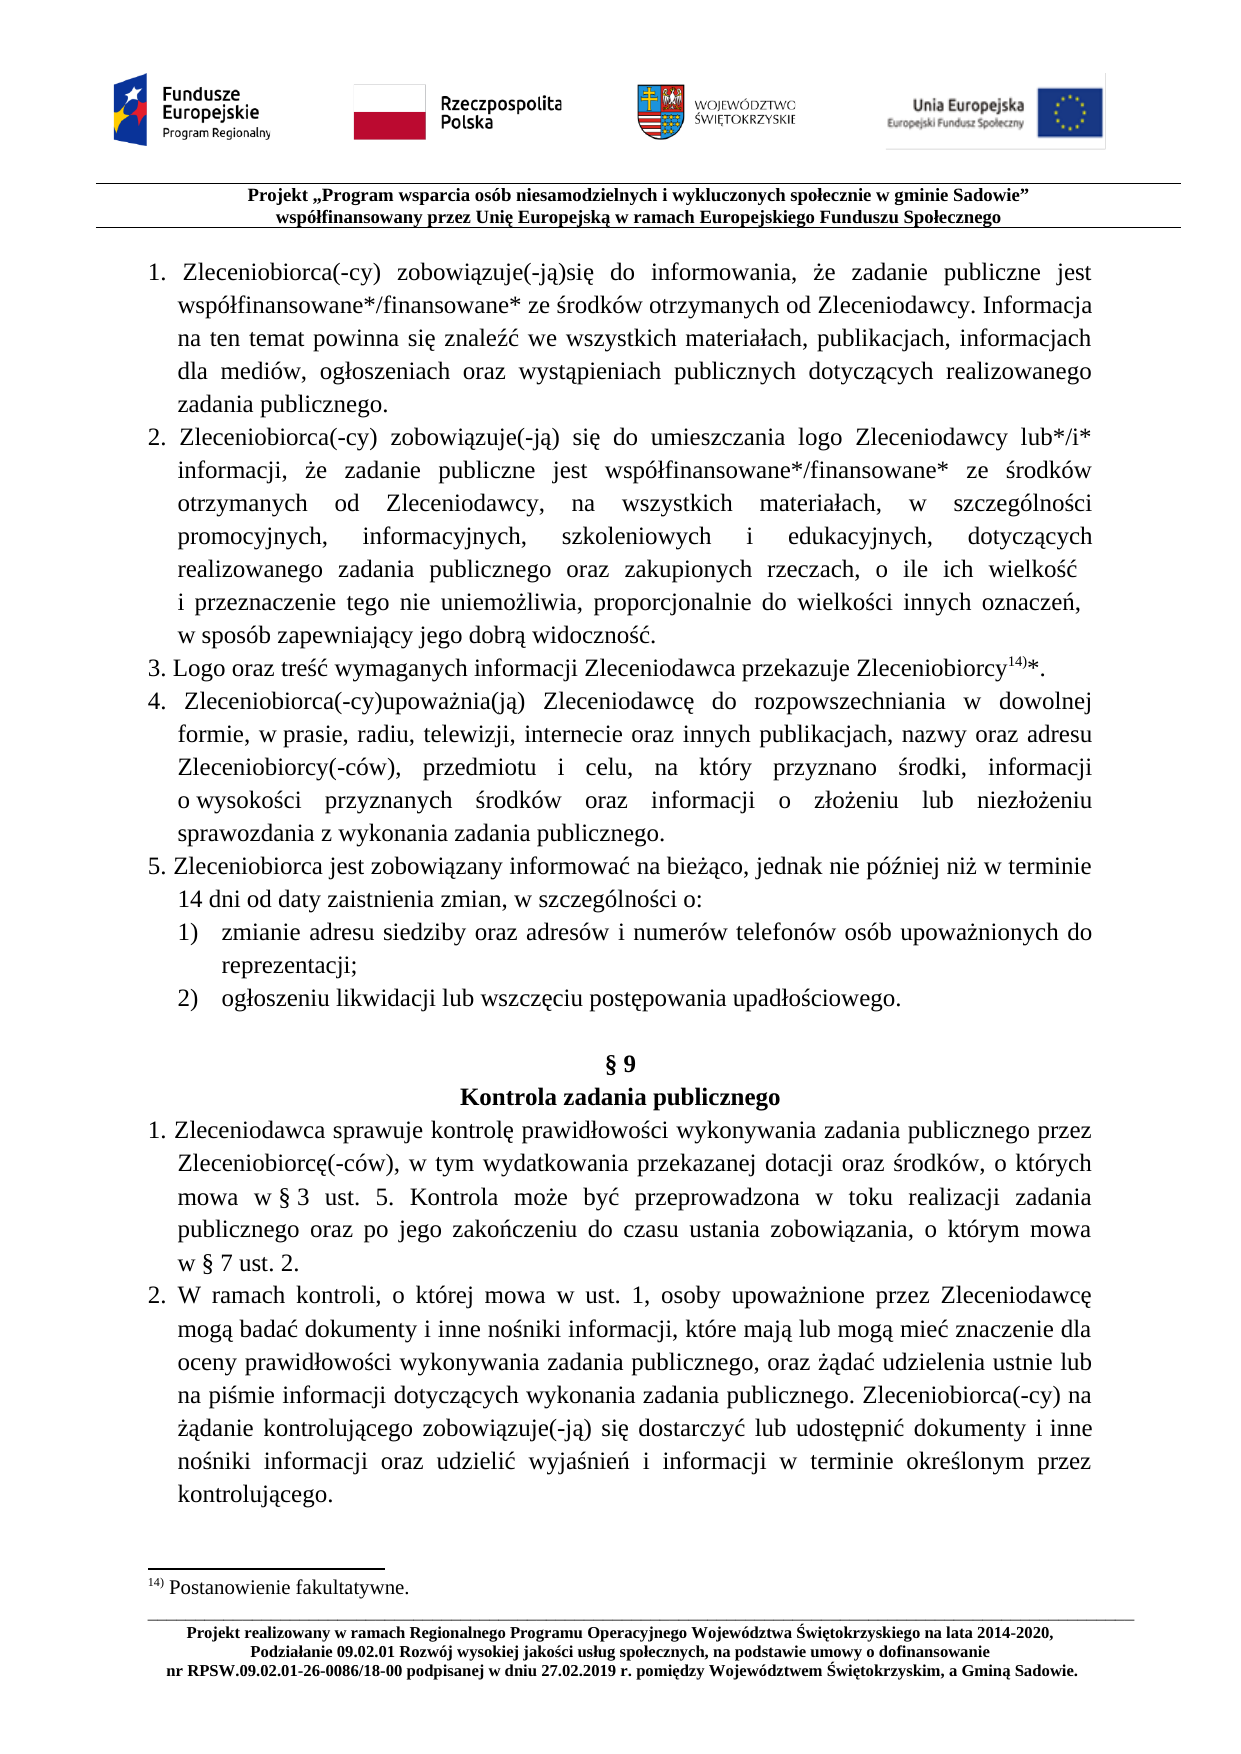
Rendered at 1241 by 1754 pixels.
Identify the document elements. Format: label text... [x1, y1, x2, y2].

text 3. Logo oraz treść wymaganych informacji Zleceniodawca przekazuje Zleceniobiorcy)*. [148, 653, 1093, 682]
text 2. Zleceniobiorca(-cy) zobowiązuje(-ją) się do umieszczania logo Zleceniodawcy lub*/i* informacji, że zadanie publiczne jest współfinansowane*/finansowane* ze środków otrzymanych od Zleceniodawcy, na wszystkich materiałach, w szczególności promocyjnych, informacyjnych, szkoleniowych i edukacyjnych, dotyczących realizowanego zadania publicznego oraz zakupionych rzeczach, o ile ich wielkość i przeznaczenie tego nie uniemożliwia, proporcjonalnie do wielkości innych oznaczeń, w sposób zapewniający jego dobrą widoczność. [148, 422, 1093, 649]
picture [113, 73, 270, 146]
text 5. Zleceniobiorca jest zobowiązany informować na bieżąco, jednak nie później niż w terminie 14 dni od daty zaistnienia zmian, w szczególności o: [148, 851, 1093, 913]
subtitle Kontrola zadania publicznego [148, 1082, 1093, 1111]
text 1. Zleceniodawca sprawuje kontrolę prawidłowości wykonywania zadania publicznego przez Zleceniobiorcę(-ców), w tym wydatkowania przekazanej dotacji oraz środków, o których mowa w § 3 ust. 5. Kontrola może być przeprowadzona w toku realizacji zadania publicznego oraz po jego zakończeniu do czasu ustania zobowiązania, o którym mowa w § 7 ust. 2. [148, 1116, 1093, 1276]
list zmianie adresu siedziby oraz adresów i numerów telefonów osób upoważnionych do reprezentacji; [177, 917, 1093, 979]
picture [885, 73, 1107, 151]
list ogłoszeniu likwidacji lub wszczęciu postępowania upadłościowego. [177, 983, 1093, 1012]
text § 9 [148, 1049, 1093, 1078]
picture [637, 73, 796, 146]
text 1. Zleceniobiorca(-cy) zobowiązuje(-ją)się do informowania, że zadanie publiczne jest współfinansowane*/finansowane* ze środków otrzymanych od Zleceniodawcy. Informacja na ten temat powinna się znaleźć we wszystkich materiałach, publikacjach, informacjach dla mediów, ogłoszeniach oraz wystąpieniach publicznych dotyczących realizowanego zadania publicznego. [148, 257, 1093, 418]
text 4. Zleceniobiorca(-cy)upoważnia(ją) Zleceniodawcę do rozpowszechniania w dowolnej formie, w prasie, radiu, telewizji, internecie oraz innych publikacjach, nazwy oraz adresu Zleceniobiorcy(-ców), przedmiotu i celu, na który przyznano środki, informacji o wysokości przyznanych środków oraz informacji o złożeniu lub niezłożeniu sprawozdania z wykonania zadania publicznego. [148, 686, 1093, 847]
picture [353, 73, 562, 146]
list W ramach kontroli, o której mowa w ust. 1, osoby upoważnione przez Zleceniodawcę mogą badać dokumenty i inne nośniki informacji, które mają lub mogą mieć znaczenie dla oceny prawidłowości wykonywania zadania publicznego, oraz żądać udzielenia ustnie lub na piśmie informacji dotyczących wykonania zadania publicznego. Zleceniobiorca(-cy) na żądanie kontrolującego zobowiązuje(-ją) się dostarczyć lub udostępnić dokumenty i inne nośniki informacji oraz udzielić wyjaśnień i informacji w terminie określonym przez kontrolującego. [148, 1281, 1093, 1507]
